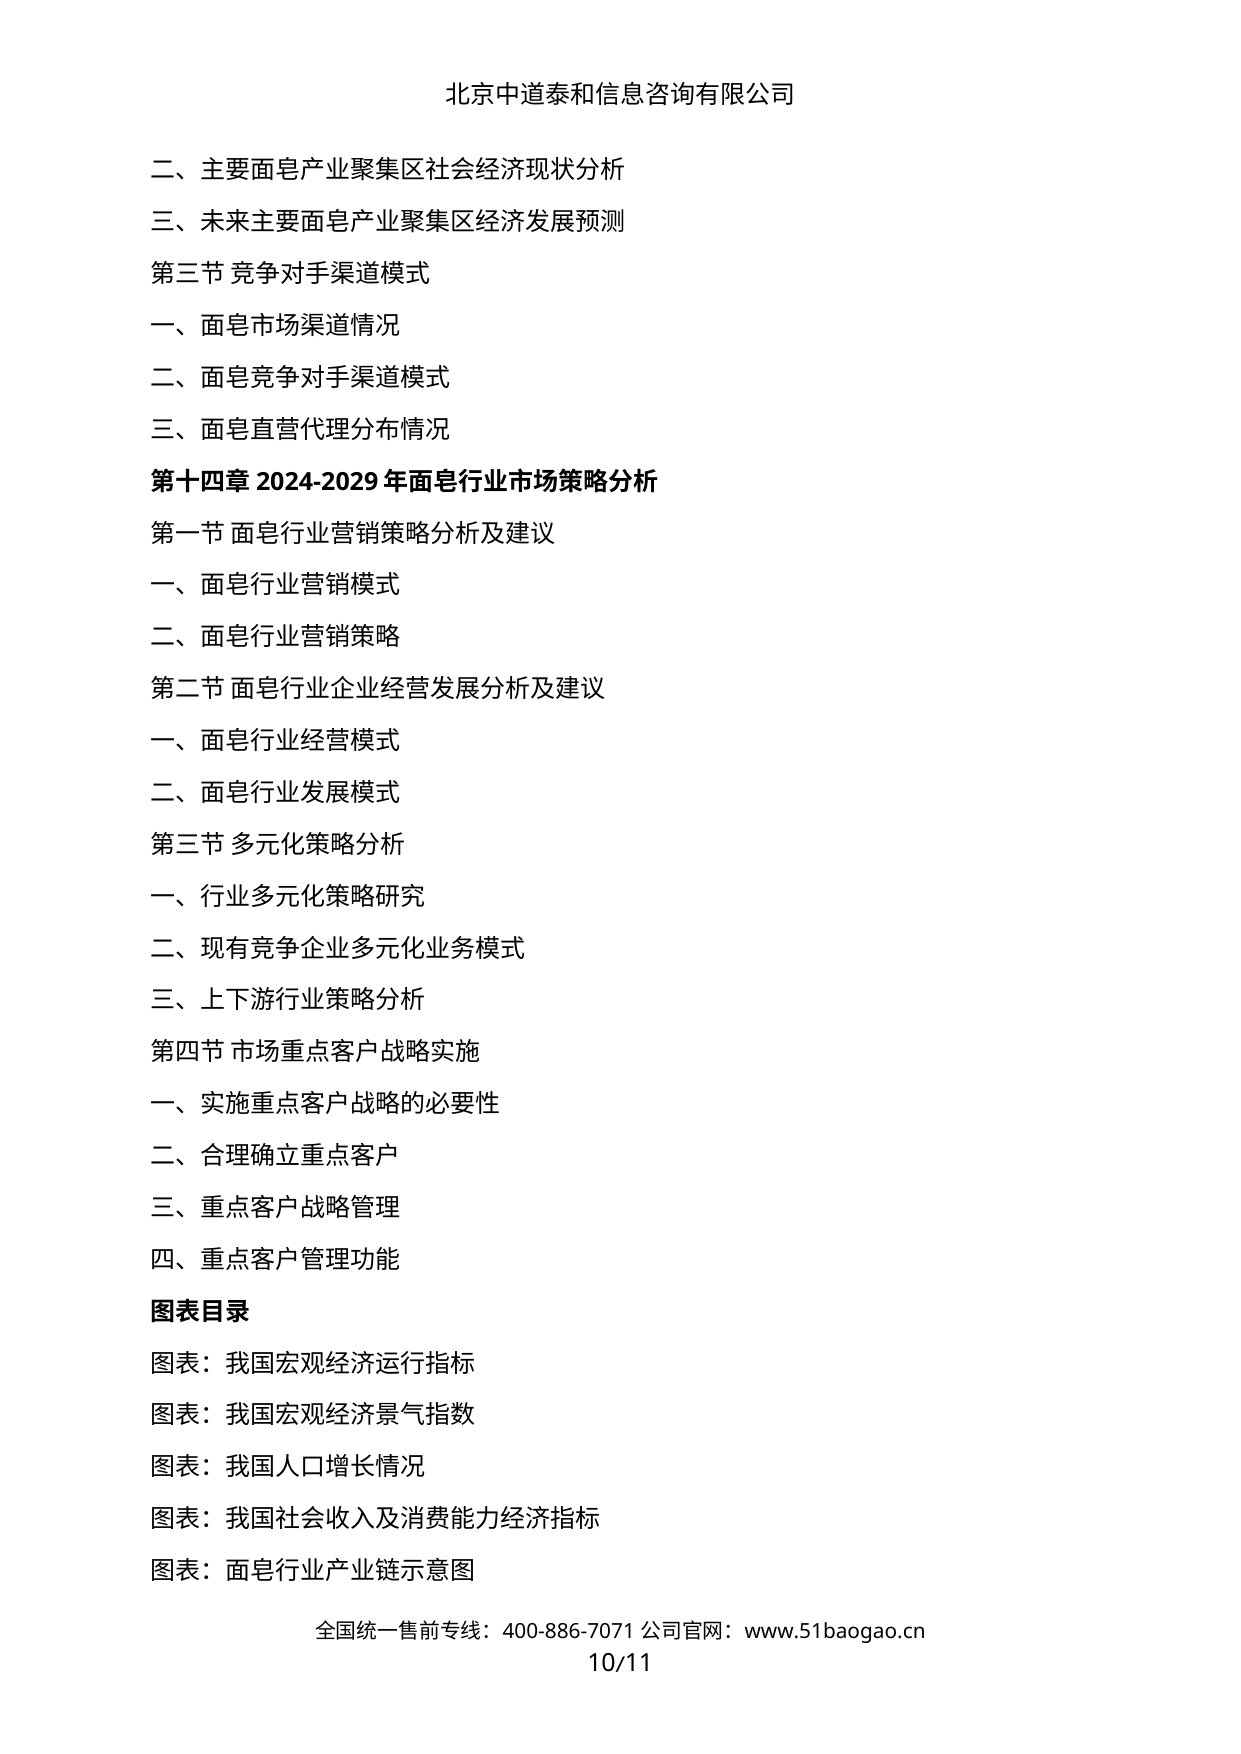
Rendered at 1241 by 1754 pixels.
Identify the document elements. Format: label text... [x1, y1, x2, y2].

text 一、面皂市场渠道情况 [150, 306, 1090, 342]
text 二、合理确立重点客户 [150, 1136, 1090, 1172]
text 第十四章 2024-2029年面皂行业市场策略分析 [150, 461, 1090, 497]
text 一、面皂行业经营模式 [150, 721, 1090, 757]
text 一、行业多元化策略研究 [150, 876, 1090, 912]
text 三、重点客户战略管理 [150, 1187, 1090, 1224]
text 三、未来主要面皂产业聚集区经济发展预测 [150, 202, 1090, 238]
text 二、现有竞争企业多元化业务模式 [150, 928, 1090, 964]
text 第三节 竞争对手渠道模式 [150, 254, 1090, 290]
text 二、面皂竞争对手渠道模式 [150, 357, 1090, 394]
text 图表：我国宏观经济景气指数 [150, 1395, 1090, 1431]
text 三、上下游行业策略分析 [150, 980, 1090, 1016]
text 第一节 面皂行业营销策略分析及建议 [150, 513, 1090, 549]
text 二、面皂行业发展模式 [150, 772, 1090, 809]
text 图表目录 [150, 1291, 1090, 1327]
text 图表：我国人口增长情况 [150, 1447, 1090, 1483]
text 图表：我国宏观经济运行指标 [150, 1343, 1090, 1379]
text 第三节 多元化策略分析 [150, 824, 1090, 861]
text 图表：面皂行业产业链示意图 [150, 1551, 1090, 1587]
text 一、实施重点客户战略的必要性 [150, 1084, 1090, 1120]
text 二、面皂行业营销策略 [150, 617, 1090, 653]
text 第二节 面皂行业企业经营发展分析及建议 [150, 669, 1090, 705]
text 第四节 市场重点客户战略实施 [150, 1032, 1090, 1068]
text 二、主要面皂产业聚集区社会经济现状分析 [150, 150, 1090, 186]
text 图表：我国社会收入及消费能力经济指标 [150, 1499, 1090, 1535]
text 一、面皂行业营销模式 [150, 565, 1090, 601]
text 三、面皂直营代理分布情况 [150, 409, 1090, 446]
text 四、重点客户管理功能 [150, 1239, 1090, 1276]
